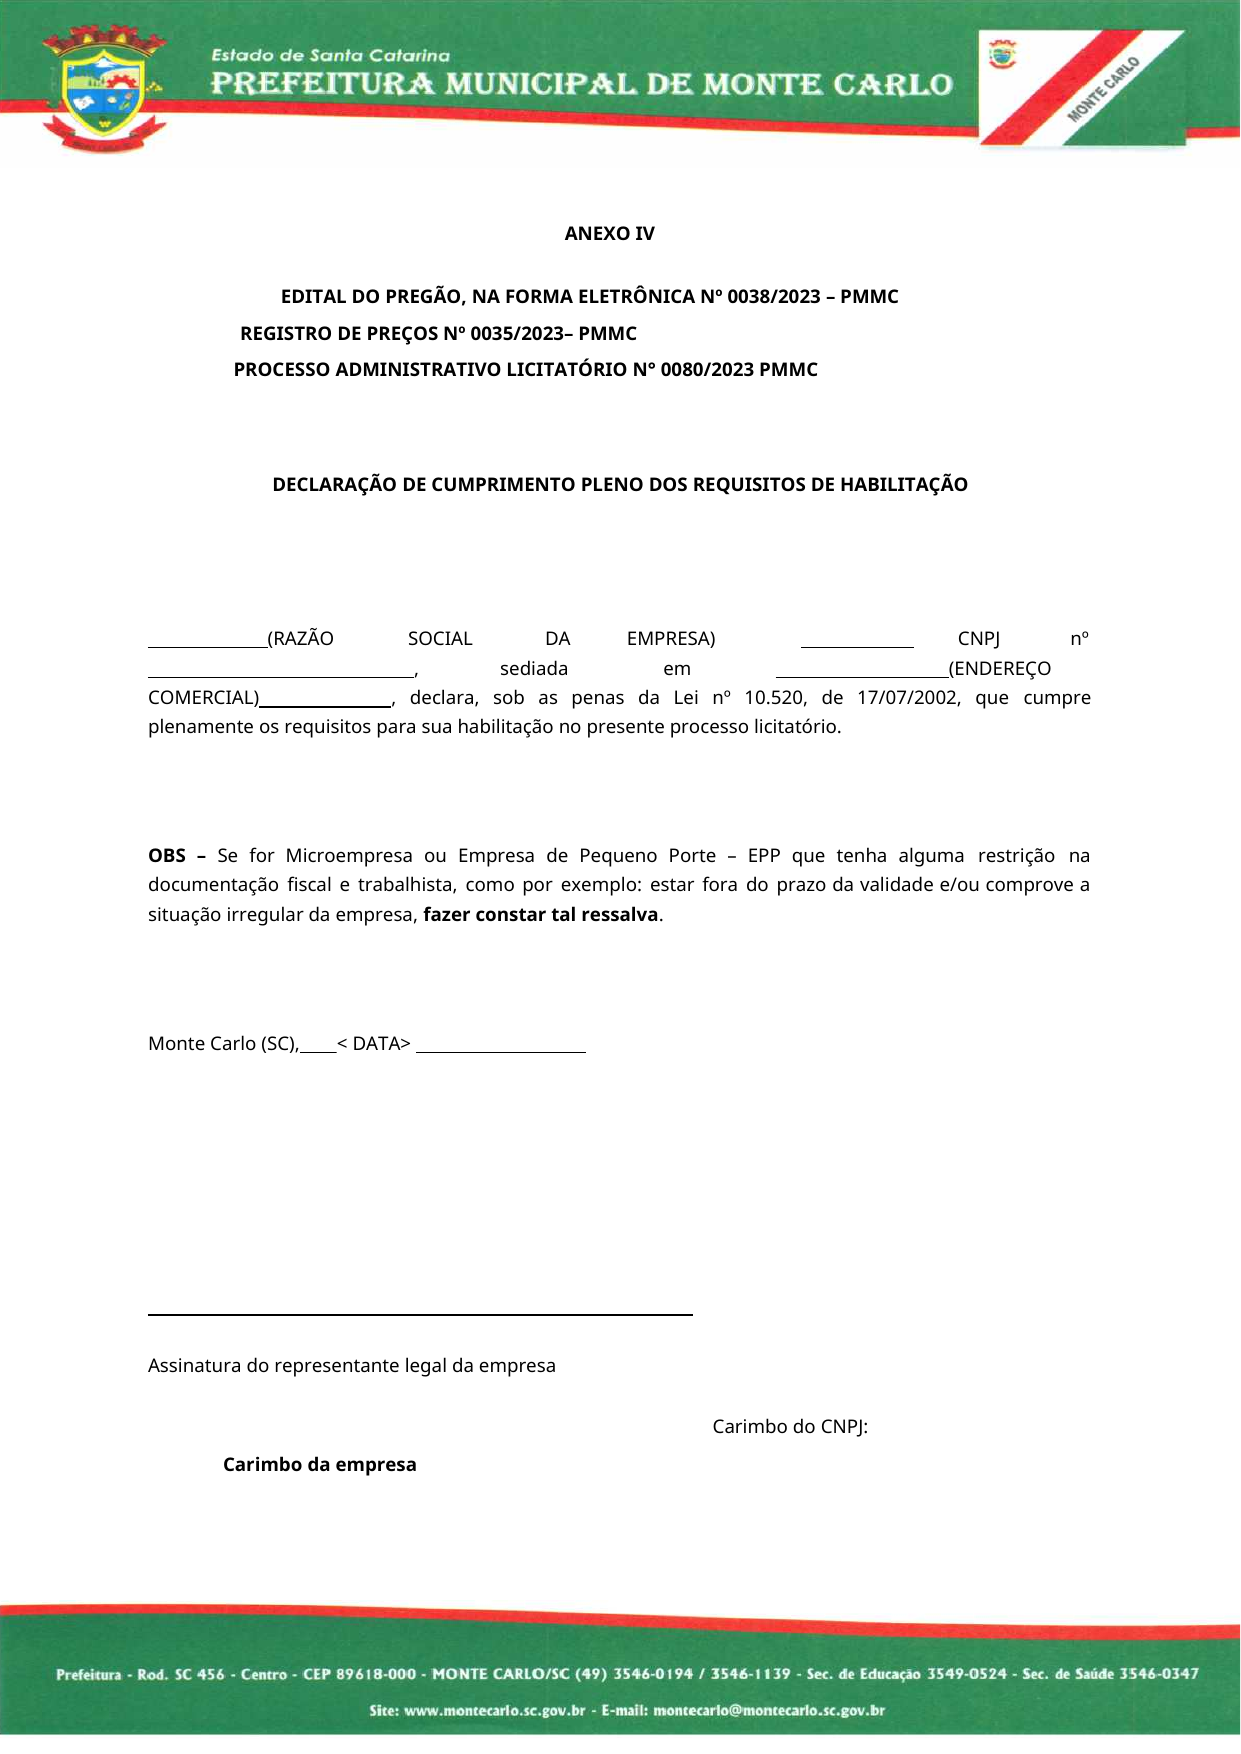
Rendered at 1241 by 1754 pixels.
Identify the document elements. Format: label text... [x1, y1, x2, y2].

text (RAZÃO SOCIAL DA EMPRESA) CNPJ nº [148, 625, 1128, 651]
text PROCESSO ADMINISTRATIVO LICITATÓRIO N° 0080/2023 PMMC [48, 357, 1130, 382]
picture [0, 0, 1241, 168]
text ANEXO IV [48, 221, 1128, 246]
text OBS – Se for Microempresa ou Empresa de Pequeno Porte – EPP que tenha alguma restrição na documentação fiscal e trabalhista, como por exemplo: estar fora do prazo da validade e/ou comprove a situação irregular da empresa, fazer constar tal ressalva. [148, 842, 1091, 927]
text Carimbo do CNPJ: [712, 1414, 1128, 1439]
text , sediada em (ENDEREÇO [148, 655, 1128, 680]
text Monte Carlo (SC), < DATA> [148, 1030, 1128, 1055]
text COMERCIAL) , declara, sob as penas da Lei nº 10.520, de 17/07/2002, que cumpre plenamente os requisitos para sua habilitação no presente processo licitatório. [148, 684, 1091, 739]
picture [0, 1600, 1241, 1739]
subtitle Carimbo da empresa [223, 1451, 1128, 1476]
text EDITAL DO PREGÃO, NA FORMA ELETRÔNICA Nº 0038/2023 – PMMC [50, 284, 1130, 309]
text DECLARAÇÃO DE CUMPRIMENTO PLENO DOS REQUISITOS DE HABILITAÇÃO [113, 471, 1128, 497]
text Assinatura do representante legal da empresa [148, 1352, 1128, 1378]
text REGISTRO DE PREÇOS Nº 0035/2023– PMMC [50, 320, 1130, 346]
